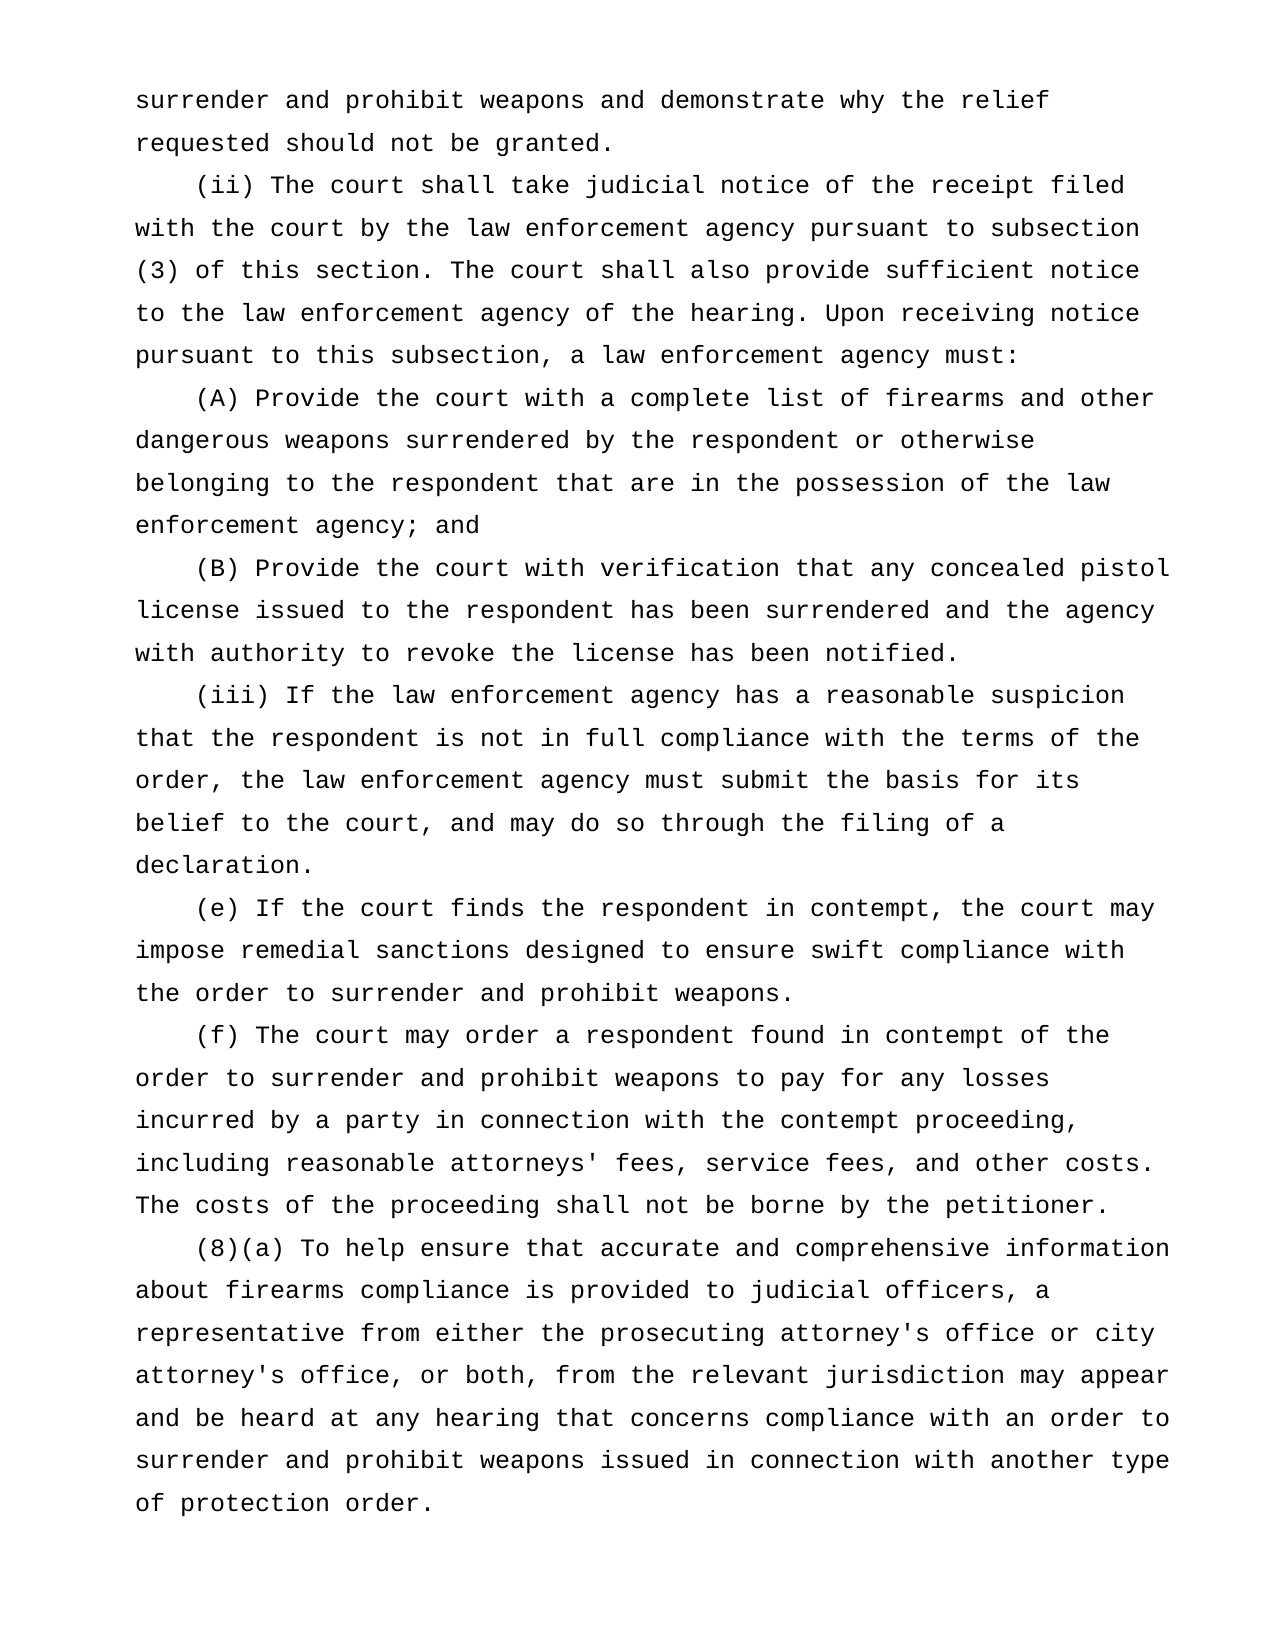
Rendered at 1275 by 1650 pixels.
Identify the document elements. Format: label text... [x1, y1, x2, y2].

text (f) The court may order a respondent found in contempt of the order to surrender and prohibit weapons to pay for any losses incurred by a party in connection with the contempt proceeding, including reasonable attorneys' fees, service fees, and other costs. The costs of the proceeding shall not be borne by the petitioner. [135, 1010, 1170, 1222]
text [135, 75, 1170, 160]
text (B) Provide the court with verification that any concealed pistol license issued to the respondent has been surrendered and the agency with authority to revoke the license has been notified. [135, 542, 1170, 670]
text (ii) The court shall take judicial notice of the receipt filed with the court by the law enforcement agency pursuant to subsection (3) of this section. The court shall also provide sufficient notice to the law enforcement agency of the hearing. Upon receiving notice pursuant to this subsection, a law enforcement agency must: [135, 160, 1170, 372]
text (A) Provide the court with a complete list of firearms and other dangerous weapons surrendered by the respondent or otherwise belonging to the respondent that are in the possession of the law enforcement agency; and [135, 372, 1170, 542]
text (8)(a) To help ensure that accurate and comprehensive information about firearms compliance is provided to judicial officers, a representative from either the prosecuting attorney's office or city attorney's office, or both, from the relevant jurisdiction may appear and be heard at any hearing that concerns compliance with an order to surrender and prohibit weapons issued in connection with another type of protection order. [135, 1222, 1170, 1520]
text (e) If the court finds the respondent in contempt, the court may impose remedial sanctions designed to ensure swift compliance with the order to surrender and prohibit weapons. [135, 882, 1170, 1010]
text (iii) If the law enforcement agency has a reasonable suspicion that the respondent is not in full compliance with the terms of the order, the law enforcement agency must submit the basis for its belief to the court, and may do so through the filing of a declaration. [135, 670, 1170, 882]
